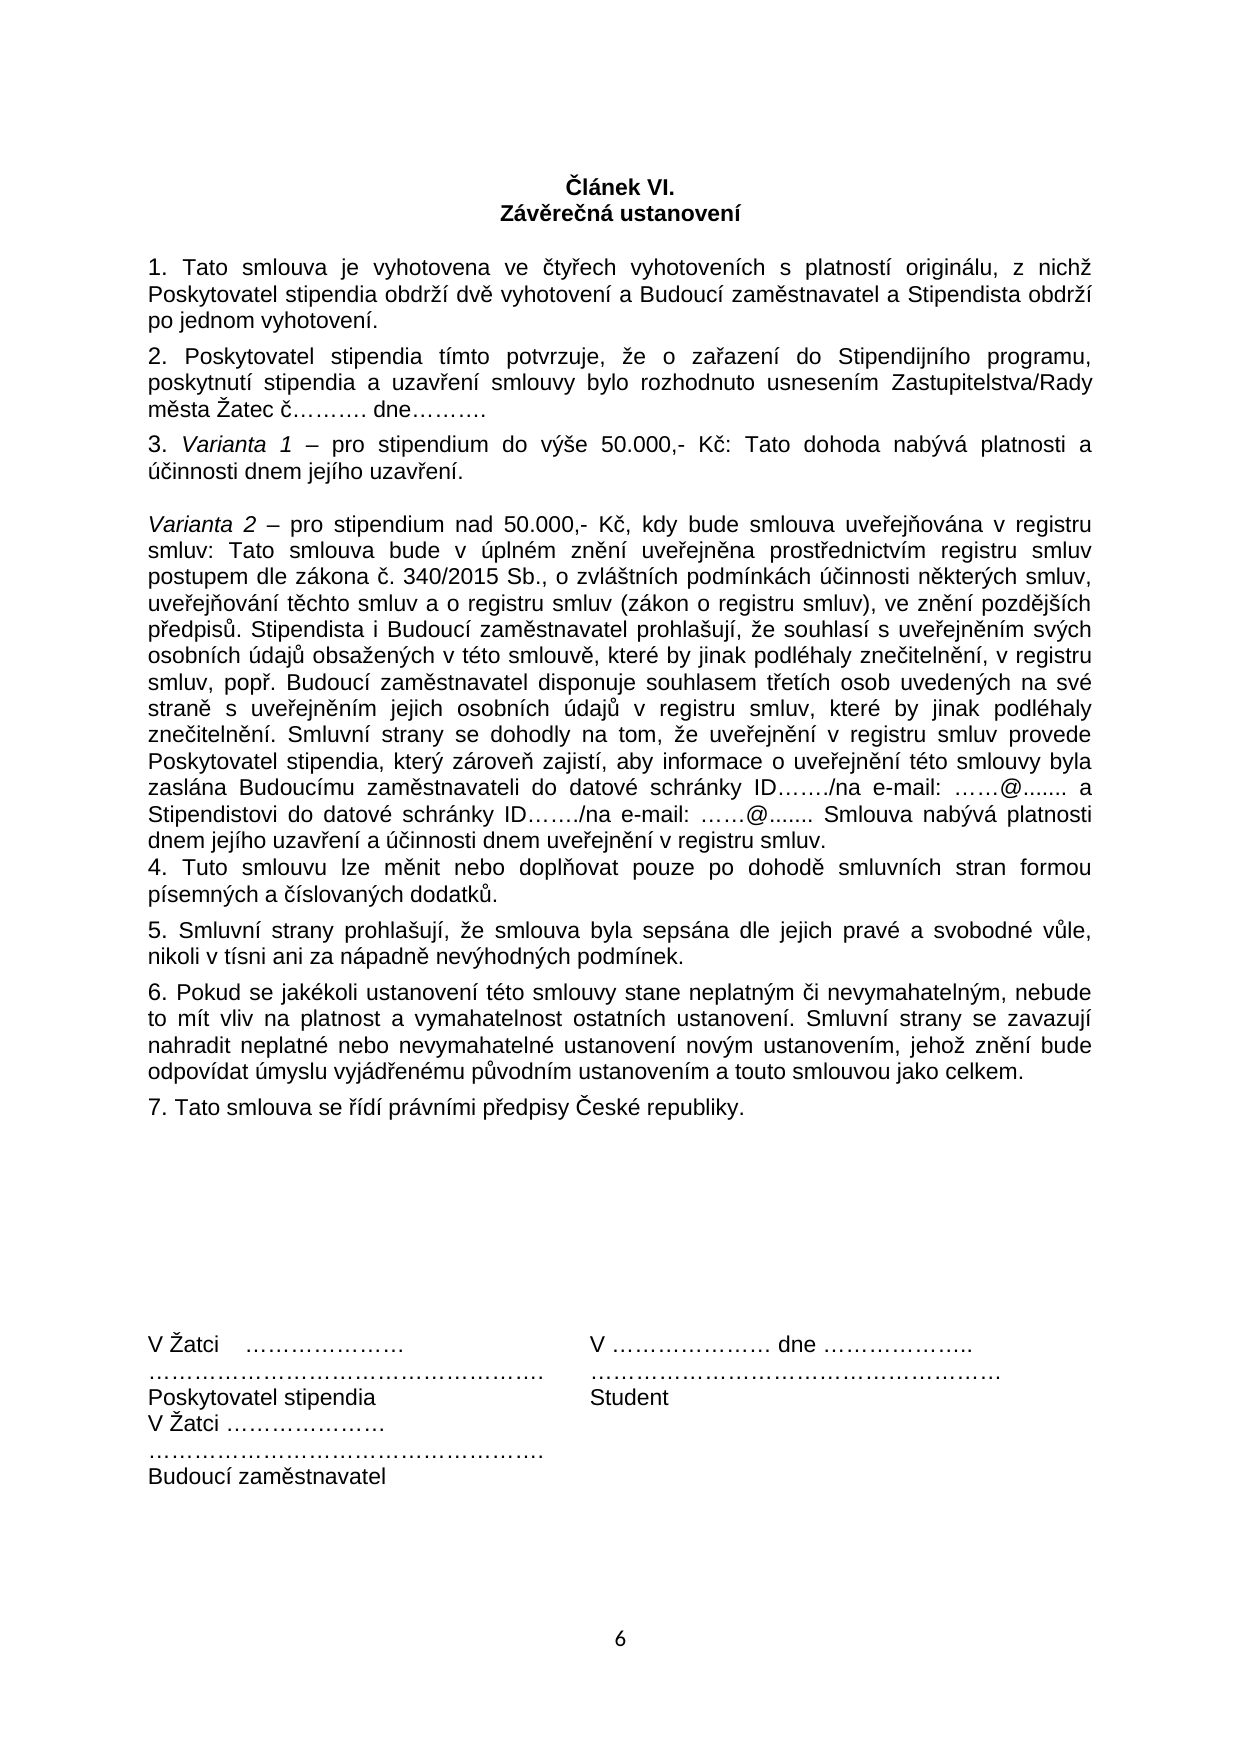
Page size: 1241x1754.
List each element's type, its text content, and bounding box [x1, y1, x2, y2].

table_header V Žatci ………………… [136, 1331, 578, 1358]
table_cell Poskytovatel stipendia [136, 1384, 578, 1410]
text Závěrečná ustanovení [148, 200, 1093, 227]
text 2. Poskytovatel stipendia tímto potvrzuje, že o zařazení do Stipendijního programu, poskytnutí stipendia a uzavření smlouvy bylo rozhodnuto usnesením Zastupitelstva/Rady města Žatec č………. dne………. [148, 342, 1093, 422]
text 4. Tuto smlouvu lze měnit nebo doplňovat pouze po dohodě smluvních stran formou písemných a číslovaných dodatků. [148, 853, 1093, 907]
text 6. Pokud se jakékoli ustanovení této smlouvy stane neplatným či nevymahatelným, nebude to mít vliv na platnost a vymahatelnost ostatních ustanovení. Smluvní strany se zavazují nahradit neplatné nebo nevymahatelné ustanovení novým ustanovením, jehož znění bude odpovídat úmyslu vyjádřenému původním ustanovením a touto smlouvou jako celkem. [148, 978, 1093, 1084]
text 1. Tato smlouva je vyhotovena ve čtyřech vyhotoveních s platností originálu, z nichž Poskytovatel stipendia obdrží dvě vyhotovení a Budoucí zaměstnavatel a Stipendista obdrží po jednom vyhotovení. [148, 253, 1093, 333]
text Článek VI. [148, 174, 1093, 200]
table_cell Student [578, 1384, 1020, 1410]
text Varianta 2 – pro stipendium nad 50.000,- Kč, kdy bude smlouva uveřejňována v registru smluv: Tato smlouva bude v úplném znění uveřejněna prostřednictvím registru smluv postupem dle zákona č. 340/2015 Sb., o zvláštních podmínkách účinnosti některých smluv, uveřejňování těchto smluv a o registru smluv (zákon o registru smluv), ve znění pozdějších předpisů. Stipendista i Budoucí zaměstnavatel prohlašují, že souhlasí s uveřejněním svých osobních údajů obsažených v této smlouvě, které by jinak podléhaly znečitelnění, v registru smluv, popř. Budoucí zaměstnavatel disponuje souhlasem třetích osob uvedených na své straně s uveřejněním jejich osobních údajů v registru smluv, které by jinak podléhaly znečitelnění. Smluvní strany se dohodly na tom, že uveřejnění v registru smluv provede Poskytovatel stipendia, který zároveň zajistí, aby informace o uveřejnění této smlouvy byla zaslána Budoucímu zaměstnavateli do datové schránky ID……./na e-mail: ……@....... a Stipendistovi do datové schránky ID……./na e-mail: ……@....... Smlouva nabývá platnosti dnem jejího uzavření a účinnosti dnem uveřejnění v registru smluv. [148, 511, 1093, 853]
table_cell V Žatci ………………… [136, 1410, 1020, 1437]
table_cell ……………………………………………… [578, 1358, 1020, 1384]
text 3. Varianta 1 – pro stipendium do výše 50.000,- Kč: Tato dohoda nabývá platnosti a účinnosti dnem jejího uzavření. [148, 430, 1093, 484]
table_cell ……………………………………………. [136, 1437, 1020, 1463]
table_cell ……………………………………………. [136, 1358, 578, 1384]
text 5. Smluvní strany prohlašují, že smlouva byla sepsána dle jejich pravé a svobodné vůle, nikoli v tísni ani za nápadně nevýhodných podmínek. [148, 916, 1093, 969]
text 7. Tato smlouva se řídí právními předpisy České republiky. [148, 1093, 1093, 1120]
table_header V ………………… dne ……………….. [578, 1331, 1020, 1358]
table_cell Budoucí zaměstnavatel [136, 1463, 1020, 1489]
